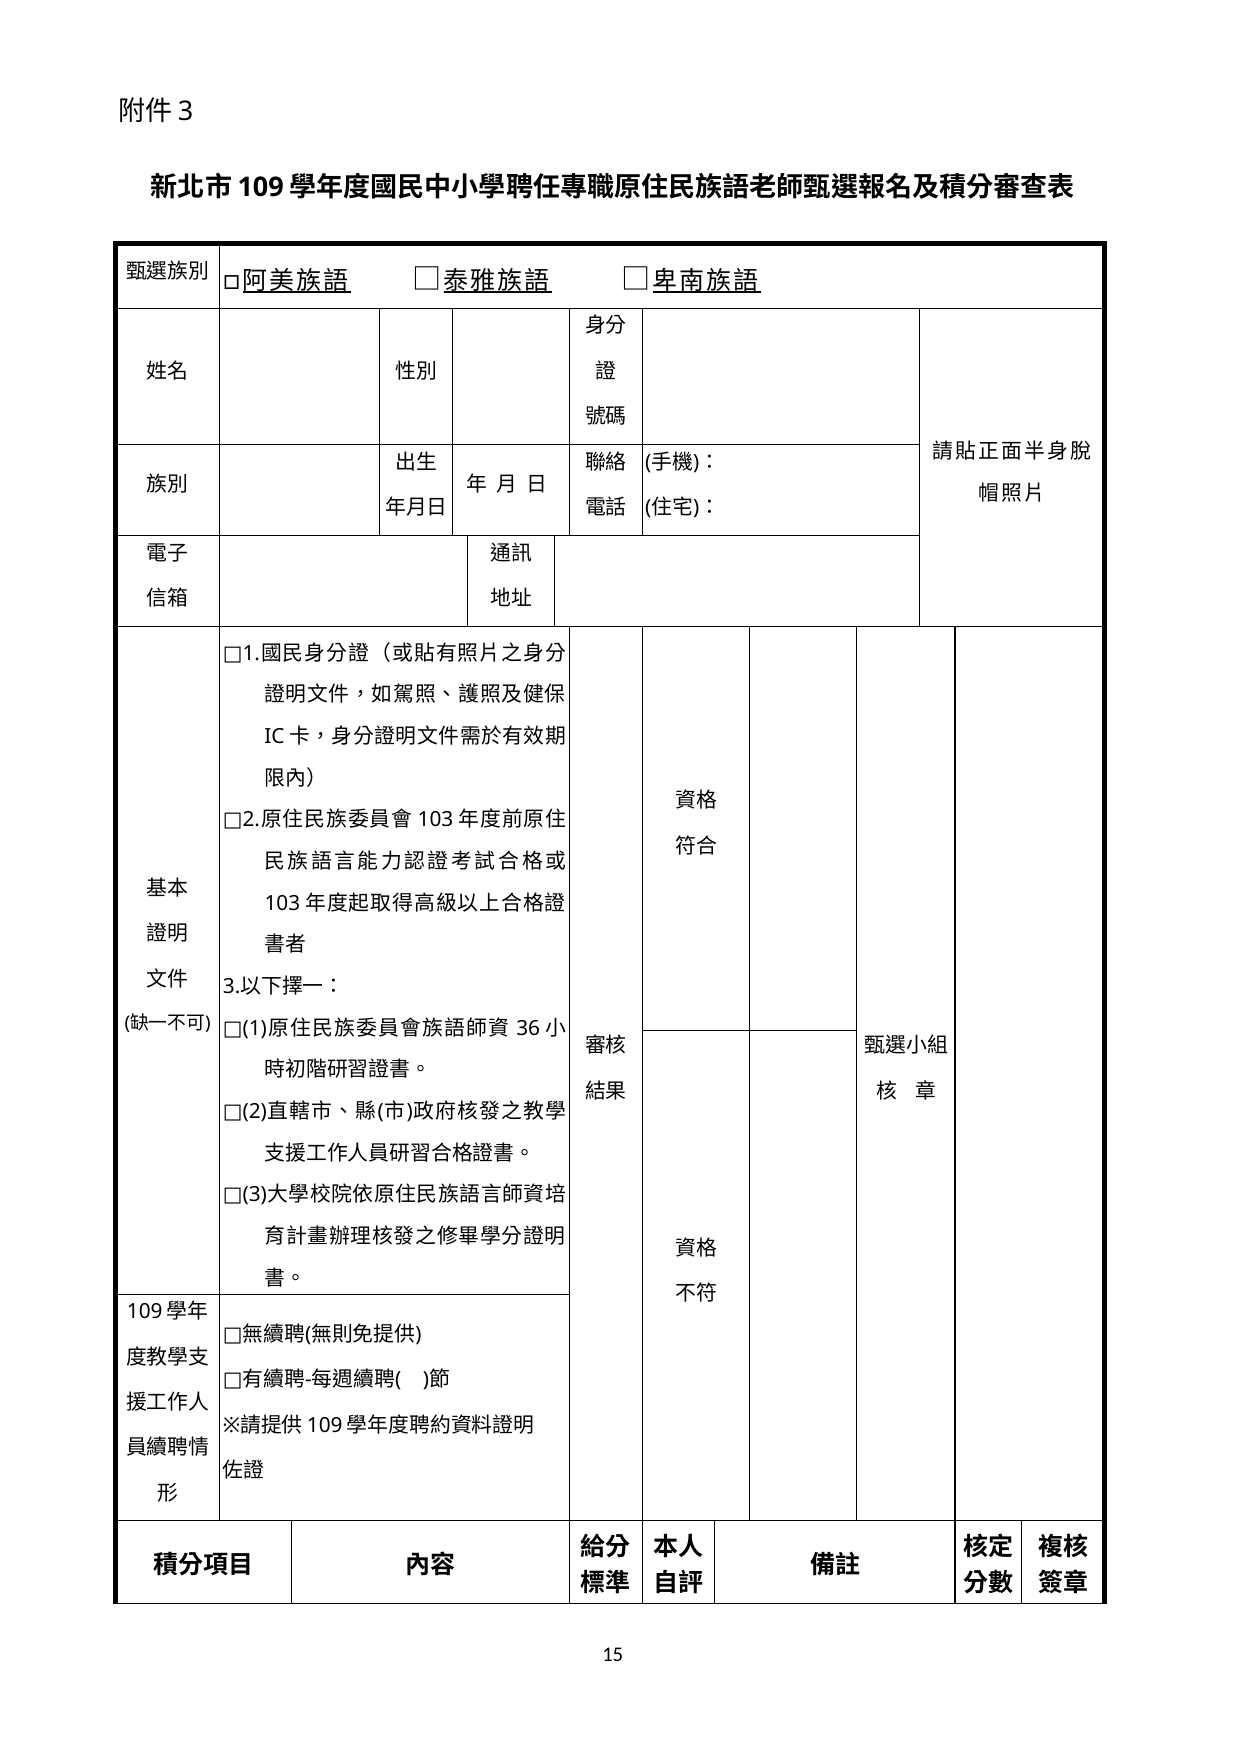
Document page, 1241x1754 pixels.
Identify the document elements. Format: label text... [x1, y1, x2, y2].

text 附件3 [118, 89, 1107, 128]
table_cell 甄選小組 核 章 [857, 627, 954, 1520]
table_cell 聯絡 電話 [570, 445, 642, 535]
table_cell 資格 符合 [643, 627, 749, 1030]
text 新北市109學年度國民中小學聘任專職原住民族語老師甄選報名及積分審查表 [118, 165, 1107, 204]
table_cell 本人自評 [643, 1521, 714, 1603]
table_cell [643, 309, 919, 444]
table_cell [220, 309, 379, 444]
table_cell 積分項目 [118, 1521, 291, 1603]
table_cell [555, 536, 919, 626]
table_cell 內容 [292, 1521, 569, 1603]
table_cell 請貼正面半身脫帽照片 [920, 309, 1102, 626]
table_cell 族別 [118, 445, 219, 535]
table_cell 複核 簽章 [1022, 1521, 1102, 1603]
table_cell 姓名 [118, 309, 219, 444]
table_cell 審核 結果 [570, 627, 642, 1520]
table_cell □1.國民身分證（或貼有照片之身分證明文件，如駕照、護照及健保IC卡，身分證明文件需於有效期限內） □2.原住民族委員會103年度前原住民族語言能力認證考試合格或103年度起取得高級以上合格證書者 3.以下擇一： □(1)原住民族委員會族語師資36小時初階研習證書。 □(2)直轄市、縣(市)政府核發之教學支援工作人員研習合格證書。 □(3)大學校院依原住民族語言師資培育計畫辦理核發之修畢學分證明書。 [220, 627, 569, 1293]
table_cell [220, 536, 467, 626]
table_cell 通訊 地址 [468, 536, 554, 626]
table_cell 電子 信箱 [118, 536, 219, 626]
table_cell 109學年度教學支援工作人員續聘情形 [118, 1295, 219, 1520]
table_cell 年 月 日 [453, 445, 569, 535]
table_cell 身分證 號碼 [570, 309, 642, 444]
table_cell [220, 445, 379, 535]
table_cell 給分 標準 [570, 1521, 642, 1603]
table_cell 性別 [380, 309, 452, 444]
table_cell 資格 不符 [643, 1031, 749, 1520]
table_cell 核定 分數 [956, 1521, 1021, 1603]
table_cell 出生 年月日 [380, 445, 452, 535]
table_header □阿美族語 □泰雅族語 □卑南族語 [220, 246, 1102, 308]
table_cell 基本 證明 文件 (缺一不可) [118, 627, 219, 1293]
table_cell (手機)： (住宅)： [643, 445, 919, 535]
table_cell [956, 627, 1102, 1520]
table_cell [453, 309, 569, 444]
table_cell [750, 627, 856, 1030]
table_header 甄選族別 [118, 246, 219, 308]
table_cell 備註 [715, 1521, 954, 1603]
table_cell □無續聘(無則免提供) □有續聘-每週續聘( )節 ※請提供109學年度聘約資料證明 佐證 [220, 1295, 569, 1520]
table_cell [750, 1031, 856, 1520]
